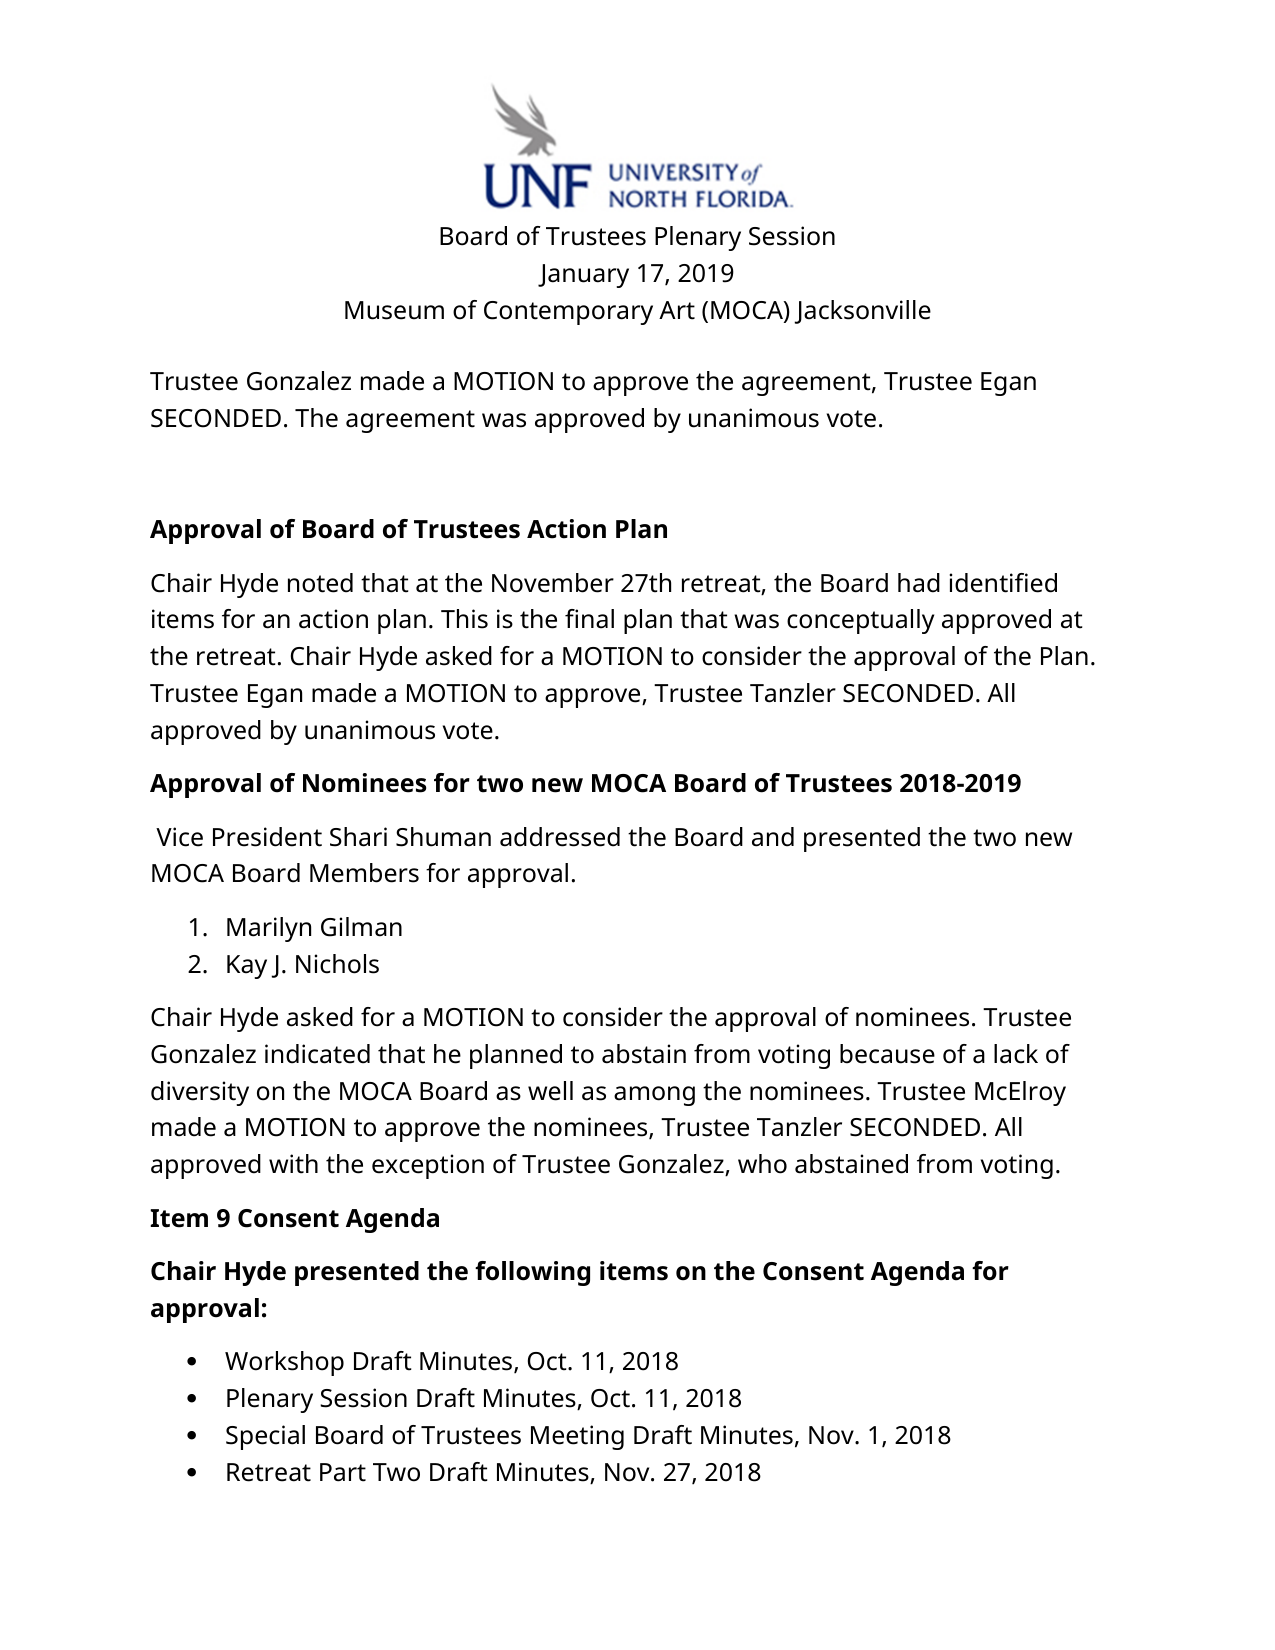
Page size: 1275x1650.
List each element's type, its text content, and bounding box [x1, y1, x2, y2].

list Retreat Part Two Draft Minutes, Nov. 27, 2018 [187, 1454, 1125, 1488]
text Approval of Board of Trustees Action Plan [150, 512, 1125, 546]
list Special Board of Trustees Meeting Draft Minutes, Nov. 1, 2018 [187, 1417, 1125, 1452]
picture [468, 75, 808, 219]
text Chair Hyde noted that at the November 27th retreat, the Board had identified items for an action plan. This is the final plan that was conceptually approved at the retreat. Chair Hyde asked for a MOTION to consider the approval of the Plan. Trustee Egan made a MOTION to approve, Trustee Tanzler SECONDED. All approved by unanimous vote. [150, 565, 1125, 747]
text Chair Hyde presented the following items on the Consent Agenda for approval: [150, 1254, 1125, 1324]
text Trustee Gonzalez made a MOTION to approve the agreement, Trustee Egan SECONDED. The agreement was approved by unanimous vote. [150, 363, 1125, 434]
text Vice President Shari Shuman addressed the Board and presented the two new MOCA Board Members for approval. [150, 819, 1125, 890]
list Marilyn Gilman [187, 909, 1125, 944]
list Workshop Draft Minutes, Oct. 11, 2018 [187, 1344, 1125, 1378]
text Approval of Nominees for two new MOCA Board of Trustees 2018-2019 [150, 766, 1125, 800]
list Plenary Session Draft Minutes, Oct. 11, 2018 [187, 1381, 1125, 1415]
list Kay J. Nichols [187, 946, 1125, 980]
text Chair Hyde asked for a MOTION to consider the approval of nominees. Trustee Gonzalez indicated that he planned to abstain from voting because of a lack of diversity on the MOCA Board as well as among the nominees. Trustee McElroy made a MOTION to approve the nominees, Trustee Tanzler SECONDED. All approved with the exception of Trustee Gonzalez, who abstained from voting. [150, 1000, 1125, 1181]
subtitle Item 9 Consent Agenda [150, 1200, 1125, 1234]
